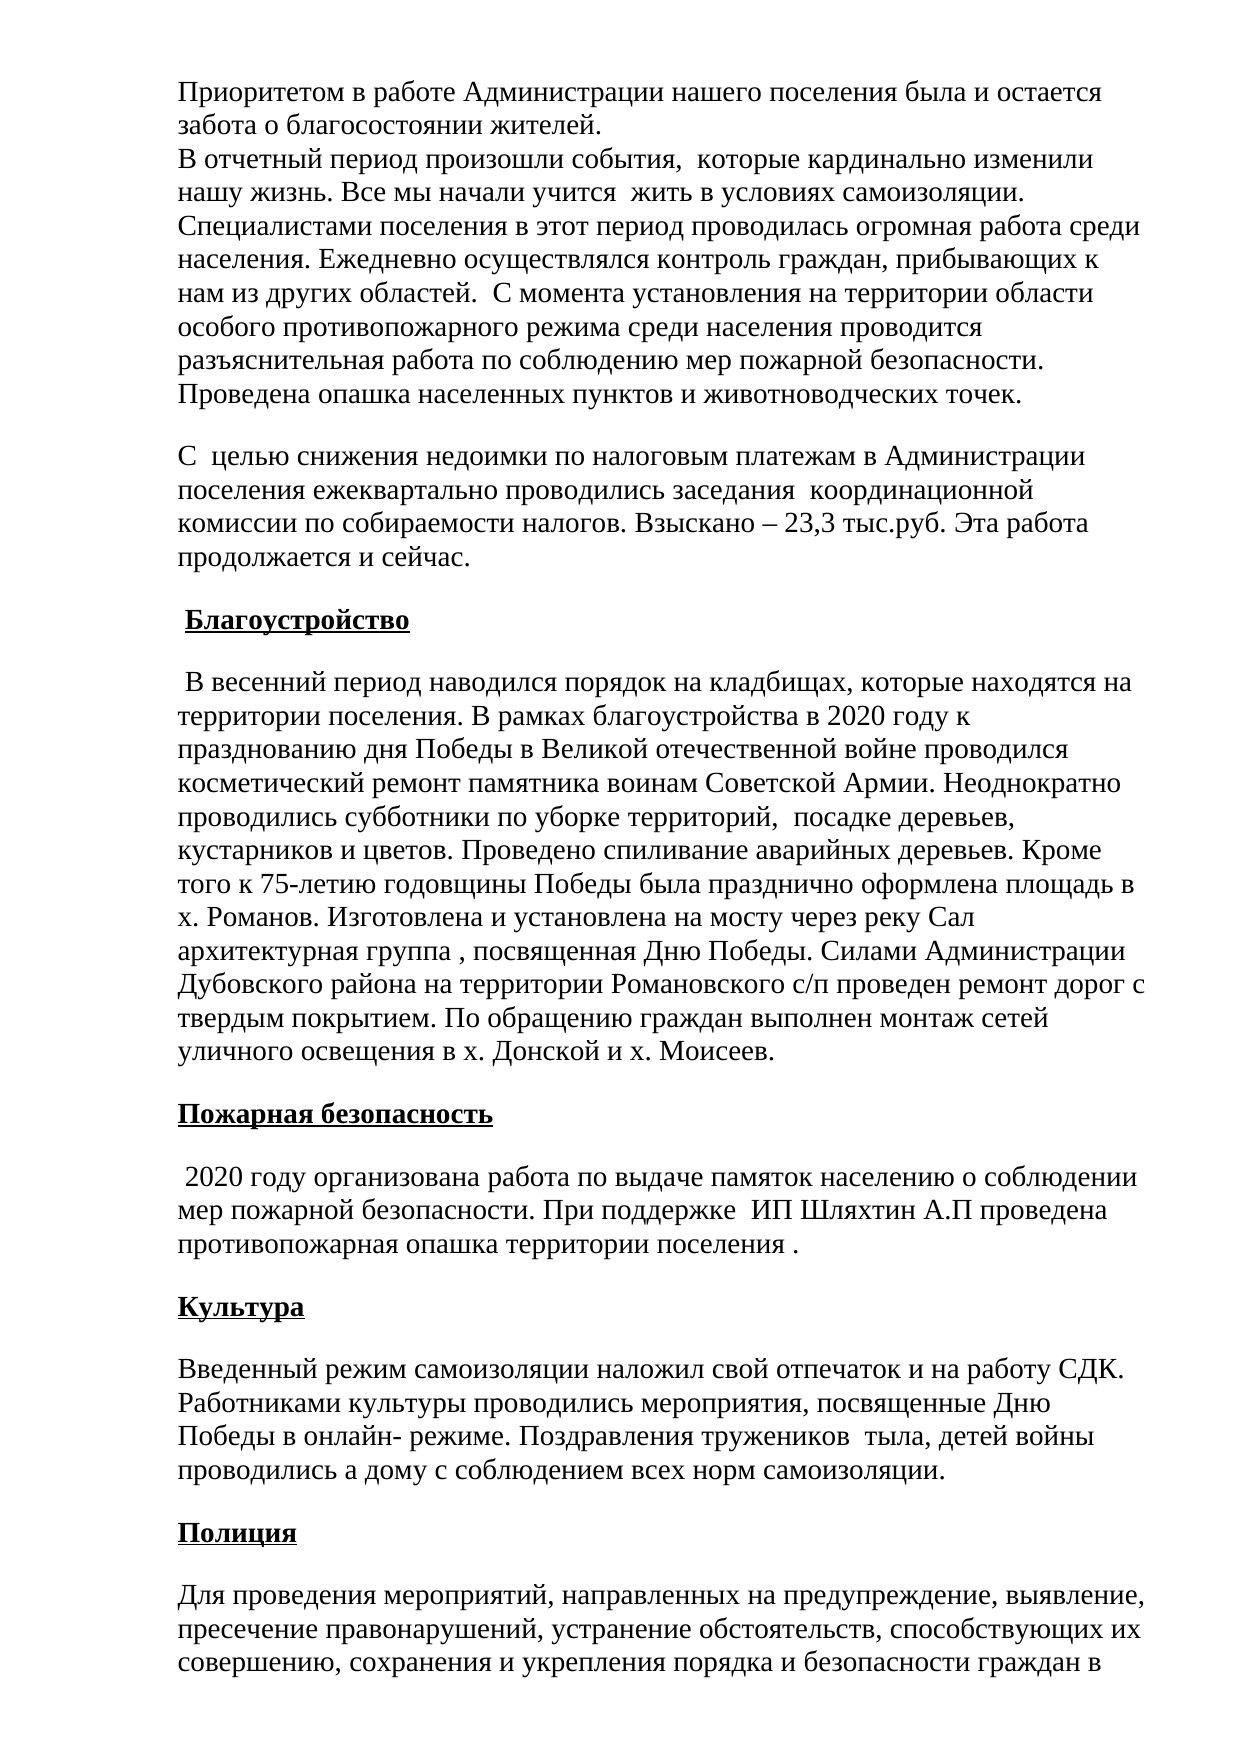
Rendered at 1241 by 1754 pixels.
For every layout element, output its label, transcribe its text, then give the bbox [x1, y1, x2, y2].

text С целью снижения недоимки по налоговым платежам в Администрации поселения ежеквартально проводились заседания координационной комиссии по собираемости налогов. Взыскано – 23,3 тыс.руб. Эта работа продолжается и сейчас. [177, 438, 1152, 573]
text Приоритетом в работе Администрации нашего поселения была и остается забота о благосостоянии жителей. [177, 74, 1152, 141]
text В отчетный период произошли события, которые кардинально изменили нашу жизнь. Все мы начали учится жить в условиях самоизоляции. Специалистами поселения в этот период проводилась огромная работа среди населения. Ежедневно осуществлялся контроль граждан, прибывающих к нам из других областей. С момента установления на территории области особого противопожарного режима среди населения проводится разъяснительная работа по соблюдению мер пожарной безопасности. [177, 141, 1152, 376]
text Пожарная безопасность [177, 1096, 1152, 1130]
text Благоустройство [177, 602, 1152, 635]
text Культура [177, 1289, 1152, 1322]
text Введенный режим самоизоляции наложил свой отпечаток и на работу СДК. Работниками культуры проводились мероприятия, посвященные Дню Победы в онлайн- режиме. Поздравления тружеников тыла, детей войны проводились а дому с соблюдением всех норм самоизоляции. [177, 1351, 1152, 1486]
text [177, 1577, 1152, 1678]
text Полиция [177, 1515, 1152, 1548]
text 2020 году организована работа по выдаче памяток населению о соблюдении мер пожарной безопасности. При поддержке ИП Шляхтин А.П проведена противопожарная опашка территории поселения . [177, 1159, 1152, 1259]
text Проведена опашка населенных пунктов и животноводческих точек. [177, 376, 1152, 409]
text В весенний период наводился порядок на кладбищах, которые находятся на территории поселения. В рамках благоустройства в 2020 году к празднованию дня Победы в Великой отечественной войне проводился косметический ремонт памятника воинам Советской Армии. Неоднократно проводились субботники по уборке территорий, посадке деревьев, кустарников и цветов. Проведено спиливание аварийных деревьев. Кроме того к 75-летию годовщины Победы была празднично оформлена площадь в х. Романов. Изготовлена и установлена на мосту через реку Сал архитектурная группа , посвященная Дню Победы. Силами Администрации Дубовского района на территории Романовского с/п проведен ремонт дорог с твердым покрытием. По обращению граждан выполнен монтаж сетей уличного освещения в х. Донской и х. Моисеев. [177, 664, 1152, 1067]
